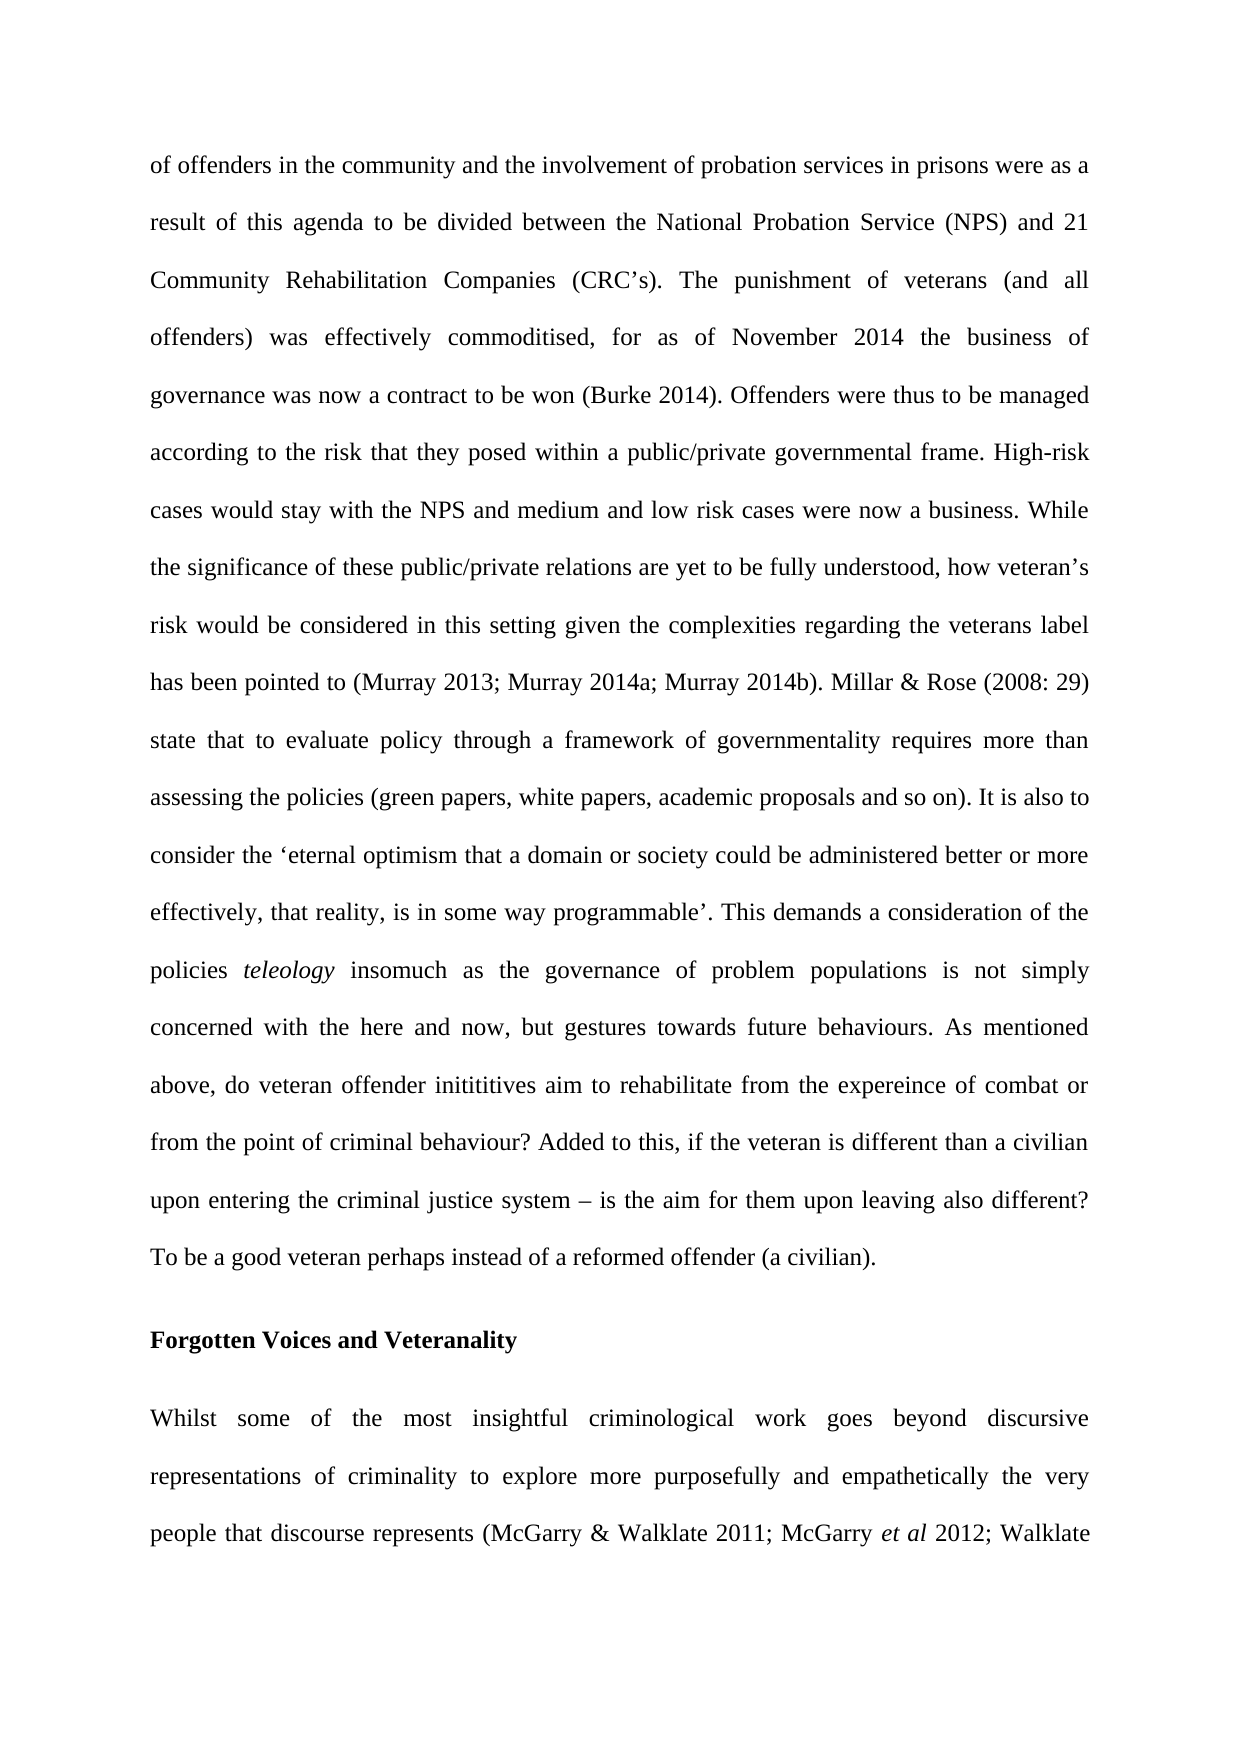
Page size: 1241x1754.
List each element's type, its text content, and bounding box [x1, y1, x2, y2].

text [150, 1403, 1090, 1547]
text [150, 150, 1090, 1271]
text Forgotten Voices and Veteranality [150, 1325, 1090, 1354]
